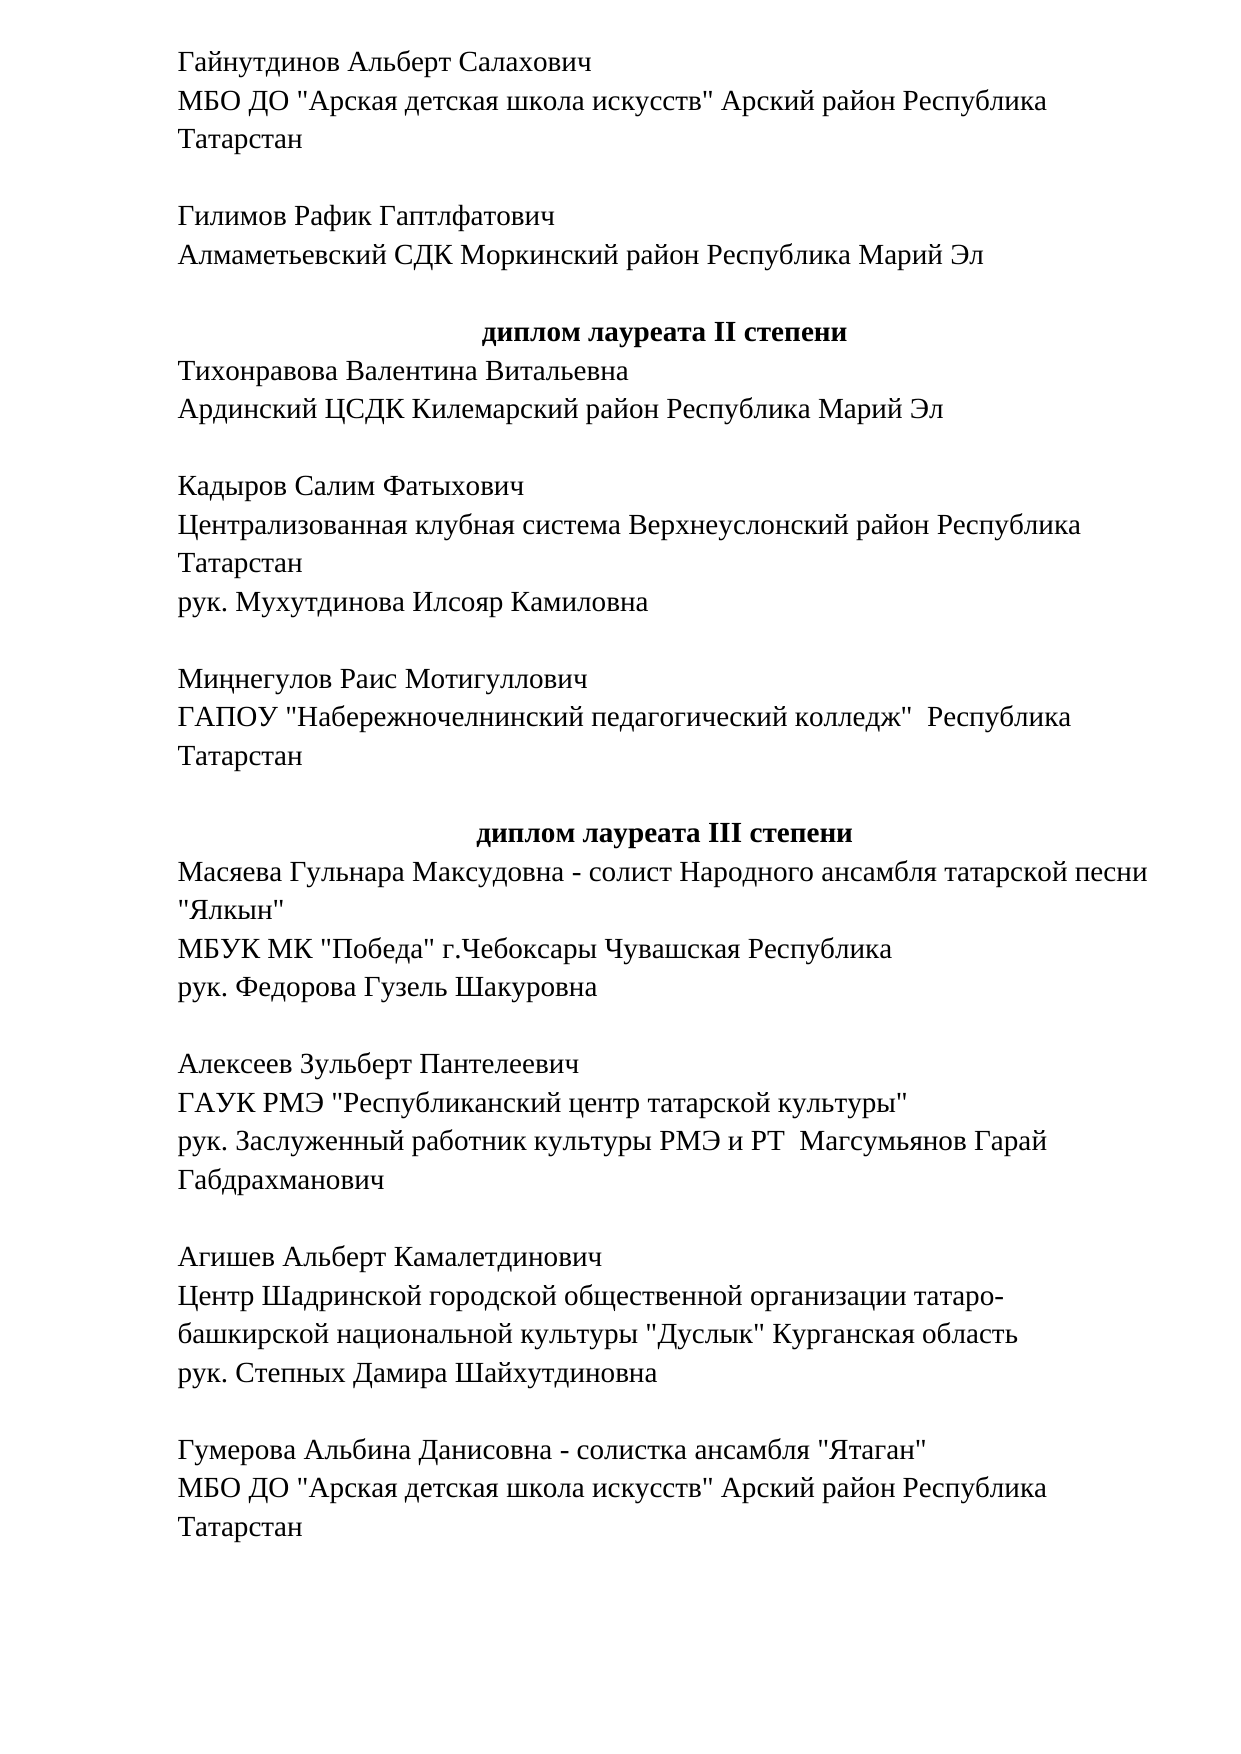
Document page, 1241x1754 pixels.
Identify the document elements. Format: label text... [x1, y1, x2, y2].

text Тихонравова Валентина Витальевна [177, 353, 1152, 386]
text рук. Заслуженный работник культуры РМЭ и РТ Магсумьянов Гарай Габдрахманович [177, 1123, 1152, 1196]
text Гайнутдинов Альберт Салахович [177, 44, 1152, 78]
text ГАУК РМЭ "Республиканский центр татарской культуры" [177, 1085, 1152, 1118]
text рук. Федорова Гузель Шакуровна [177, 969, 1152, 1003]
text диплом лауреата II степени [177, 314, 1152, 348]
text рук. Степных Дамира Шайхутдиновна [177, 1355, 1152, 1388]
text ГАПОУ "Набережночелнинский педагогический колледж" Республика Татарстан [177, 699, 1152, 772]
text Гумерова Альбина Данисовна - солистка ансамбля "Ятаган" [177, 1432, 1152, 1465]
text Центр Шадринской городской общественной организации татаро-башкирской национальной культуры "Дуслык" Курганская область [177, 1278, 1152, 1350]
text Ардинский ЦСДК Килемарский район Республика Марий Эл [177, 391, 1152, 425]
text Гилимов Рафик Гаптлфатович [177, 198, 1152, 232]
text МБО ДО "Арская детская школа искусств" Арский район Республика Татарстан [177, 1470, 1152, 1542]
text Централизованная клубная система Верхнеуслонский район Республика Татарстан [177, 507, 1152, 579]
text Алексеев Зульберт Пантелеевич [177, 1046, 1152, 1080]
text Агишев Альберт Камалетдинович [177, 1239, 1152, 1273]
text Кадыров Салим Фатыхович [177, 468, 1152, 502]
text Масяева Гульнара Максудовна - солист Народного ансамбля татарской песни "Ялкын" [177, 854, 1152, 926]
text Алмаметьевский СДК Моркинский район Республика Марий Эл [177, 237, 1152, 271]
text МБО ДО "Арская детская школа искусств" Арский район Республика Татарстан [177, 83, 1152, 155]
text рук. Мухутдинова Илсояр Камиловна [177, 584, 1152, 617]
text МБУК МК "Победа" г.Чебоксары Чувашская Республика [177, 931, 1152, 964]
text Миңнегулов Раис Мотигуллович [177, 661, 1152, 694]
text диплом лауреата III степени [177, 815, 1152, 849]
